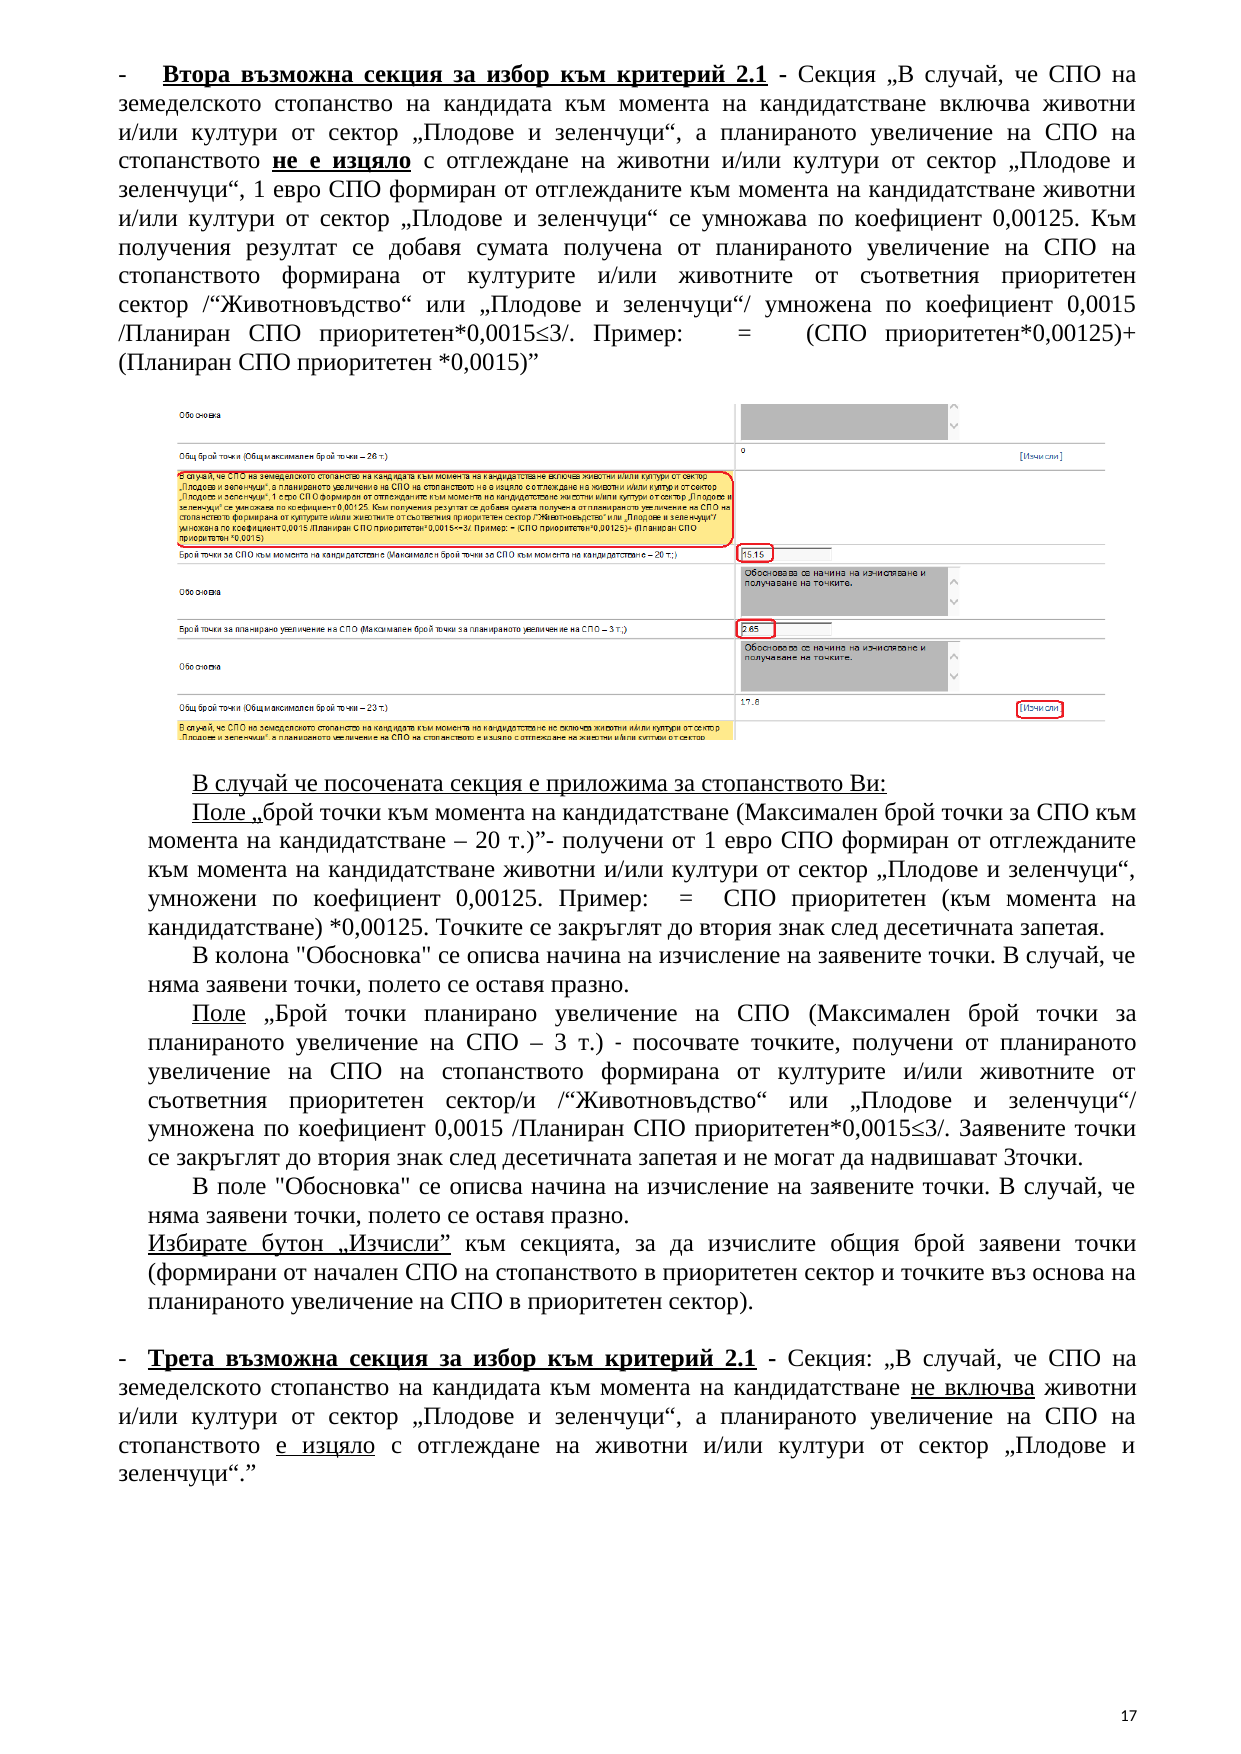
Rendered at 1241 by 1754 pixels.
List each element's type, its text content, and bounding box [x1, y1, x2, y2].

text В поле "Обосновка" се описва начина на изчисление на заявените точки. В случай, че няма заявени точки, полето се оставя празно. [148, 1171, 1137, 1228]
text Поле „Брой точки планирано увеличение на СПО (Максимален брой точки за планираното увеличение на СПО – 3 т.) - посочвате точките, получени от планираното увеличение на СПО на стопанството формирана от културите и/или животните от съответния приоритетен сектор/и /“Животновъдство“ или „Плодове и зеленчуци“/ умножена по коефициент 0,0015 /Планиран СПО приоритетен*0,0015≤3/. Заявените точки се закръглят до втория знак след десетичната запетая и не могат да надвишават 3точки. [148, 998, 1137, 1171]
text В случай че посочената секция е приложима за стопанството Ви: [148, 768, 1137, 797]
list Втора възможна секция за избор към критерий 2.1 - Секция „В случай, че СПО на земеделското стопанство на кандидата към момента на кандидатстване включва животни и/или култури от сектор „Плодове и зеленчуци“, а планираното увеличение на СПО на стопанството не е изцяло с отглеждане на животни и/или култури от сектор „Плодове и зеленчуци“, 1 евро СПО формиран от отглежданите към момента на кандидатстване животни и/или култури от сектор „Плодове и зеленчуци“ се умножава по коефициент 0,00125. Към получения резултат се добавя сумата получена от планираното увеличение на СПО на стопанството формирана от културите и/или животните от съответния приоритетен сектор /“Животновъдство“ или „Плодове и зеленчуци“/ умножена по коефициент 0,0015 /Планиран СПО приоритетен*0,0015≤3/. Пример: = (СПО приоритетен*0,00125)+ (Планиран СПО приоритетен *0,0015)” [118, 59, 1137, 375]
text В колона "Обосновка" се описва начина на изчисление на заявените точки. В случай, че няма заявени точки, полето се оставя празно. [148, 941, 1137, 998]
text Избирате бутон „Изчисли” към секцията, за да изчислите общия брой заявени точки (формирани от начален СПО на стопанството в приоритетен сектор и точките въз основа на планираното увеличение на СПО в приоритетен сектор). [148, 1228, 1137, 1315]
picture [177, 404, 1106, 740]
list Трета възможна секция за избор към критерий 2.1 - Секция: „В случай, че СПО на земеделското стопанство на кандидата към момента на кандидатстване не включва животни и/или култури от сектор „Плодове и зеленчуци“, а планираното увеличение на СПО на стопанството е изцяло с отглеждане на животни и/или култури от сектор „Плодове и зеленчуци“.” [118, 1343, 1137, 1487]
text Поле „брой точки към момента на кандидатстване (Максимален брой точки за СПО към момента на кандидатстване – 20 т.)”- получени от 1 евро СПО формиран от отглежданите към момента на кандидатстване животни и/или култури от сектор „Плодове и зеленчуци“, умножени по коефициент 0,00125. Пример: = СПО приоритетен (към момента на кандидатстване) *0,00125. Точките се закръглят до втория знак след десетичната запетая. [148, 797, 1137, 941]
